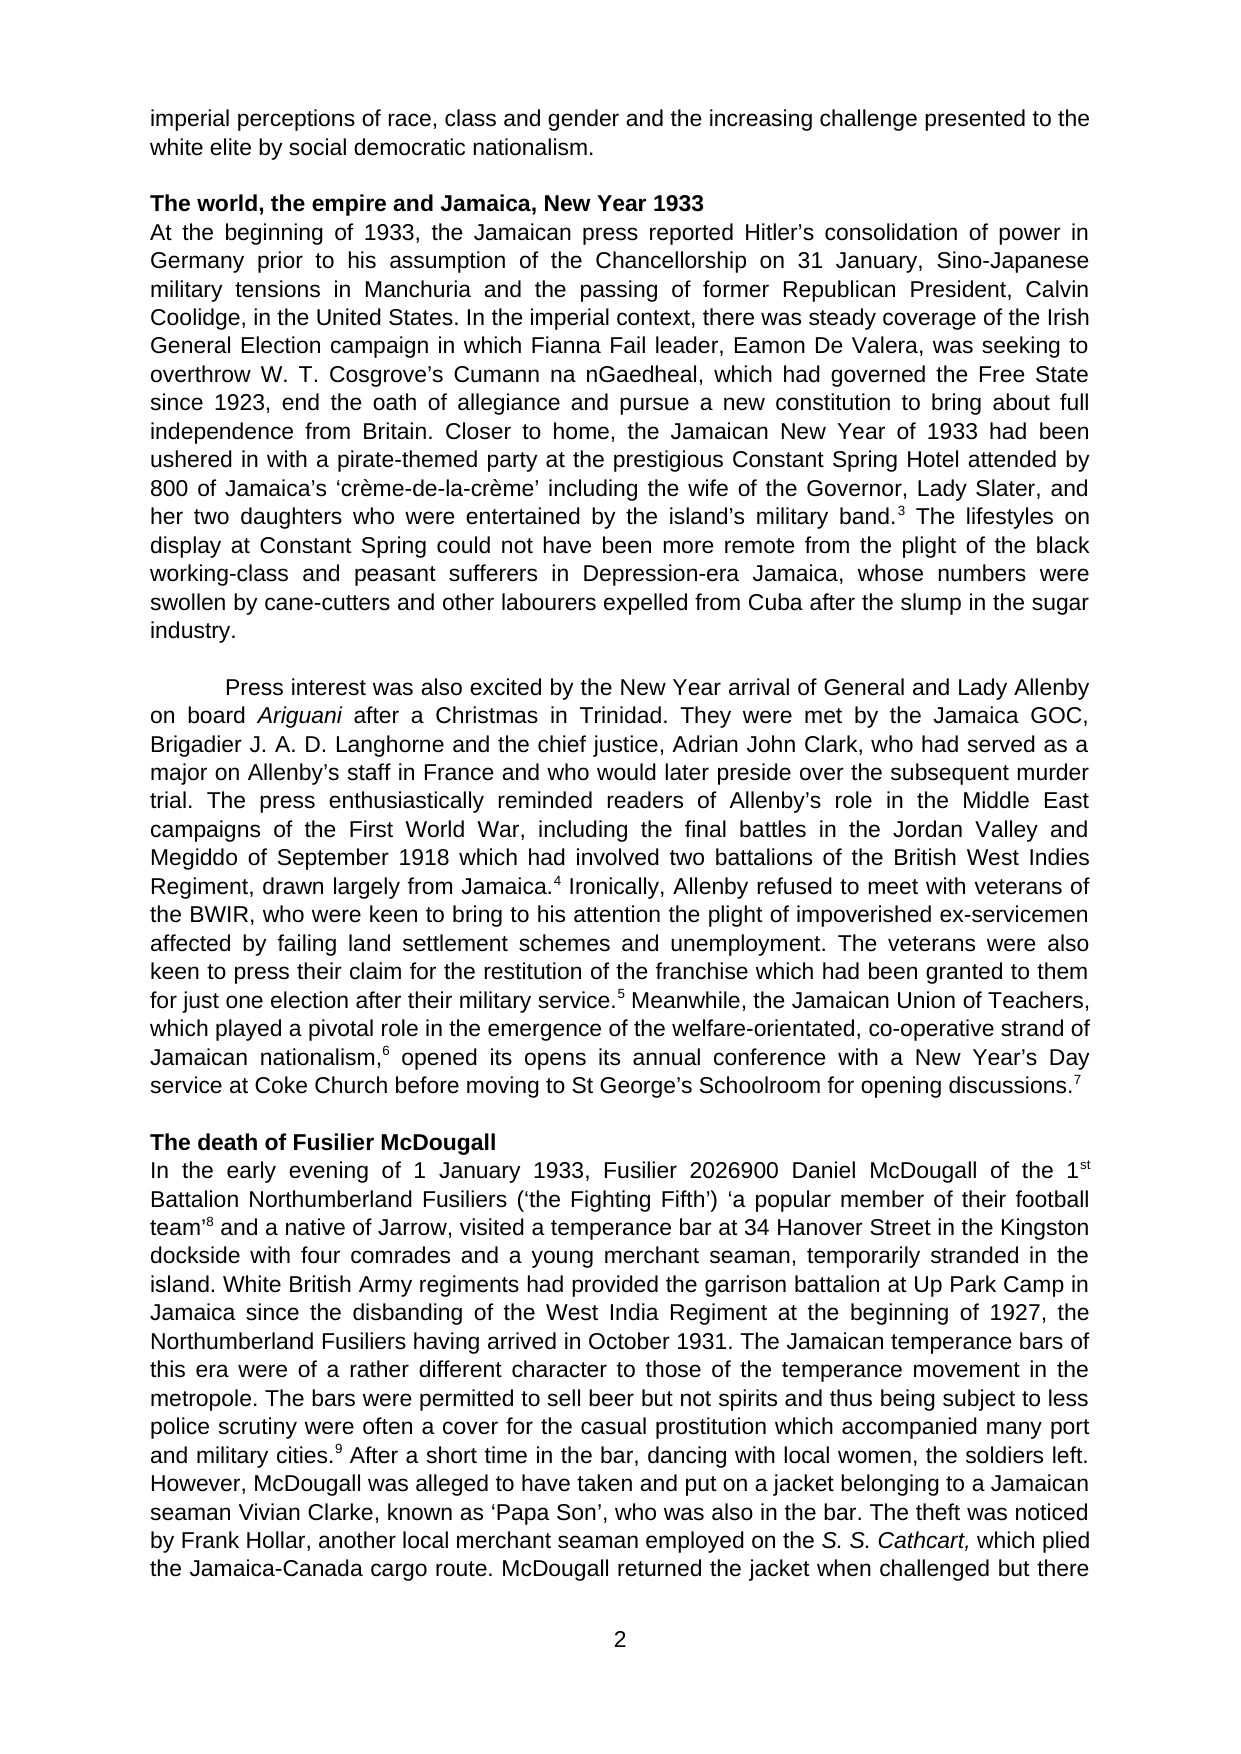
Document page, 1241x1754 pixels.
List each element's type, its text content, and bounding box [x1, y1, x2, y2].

text At the beginning of 1933, the Jamaican press reported Hitler’s consolidation of power in Germany prior to his assumption of the Chancellorship on 31 January, Sino-Japanese military tensions in Manchuria and the passing of former Republican President, Calvin Coolidge, in the United States. In the imperial context, there was steady coverage of the Irish General Election campaign in which Fianna Fail leader, Eamon De Valera, was seeking to overthrow W. T. Cosgrove’s Cumann na nGaedheal, which had governed the Free State since 1923, end the oath of allegiance and pursue a new constitution to bring about full independence from Britain. Closer to home, the Jamaican New Year of 1933 had been ushered in with a pirate-themed party at the prestigious Constant Spring Hotel attended by 800 of Jamaica’s ‘crème-de-la-crème’ including the wife of the Governor, Lady Slater, and her two daughters who were entertained by the island’s military band. The lifestyles on display at Constant Spring could not have been more remote from the plight of the black working-class and peasant sufferers in Depression-era Jamaica, whose numbers were swollen by cane-cutters and other labourers expelled from Cuba after the slump in the sugar industry. [150, 219, 1090, 643]
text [150, 105, 1090, 160]
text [150, 1157, 1090, 1582]
text The world, the empire and Jamaica, New Year 1933 [150, 190, 1090, 217]
text The death of Fusilier McDougall [150, 1129, 1090, 1155]
text Press interest was also excited by the New Year arrival of General and Lady Allenby on board Ariguani after a Christmas in Trinidad. They were met by the Jamaica GOC, Brigadier J. A. D. Langhorne and the chief justice, Adrian John Clark, who had served as a major on Allenby’s staff in France and who would later preside over the subsequent murder trial. The press enthusiastically reminded readers of Allenby’s role in the Middle East campaigns of the First World War, including the final battles in the Jordan Valley and Megiddo of September 1918 which had involved two battalions of the British West Indies Regiment, drawn largely from Jamaica. Ironically, Allenby refused to meet with veterans of the BWIR, who were keen to bring to his attention the plight of impoverished ex-servicemen affected by failing land settlement schemes and unemployment. The veterans were also keen to press their claim for the restitution of the franchise which had been granted to them for just one election after their military service. Meanwhile, the Jamaican Union of Teachers, which played a pivotal role in the emergence of the welfare-orientated, co-operative strand of Jamaican nationalism, opened its opens its annual conference with a New Year’s Day service at Coke Church before moving to St George’s Schoolroom for opening discussions. [150, 674, 1090, 1098]
